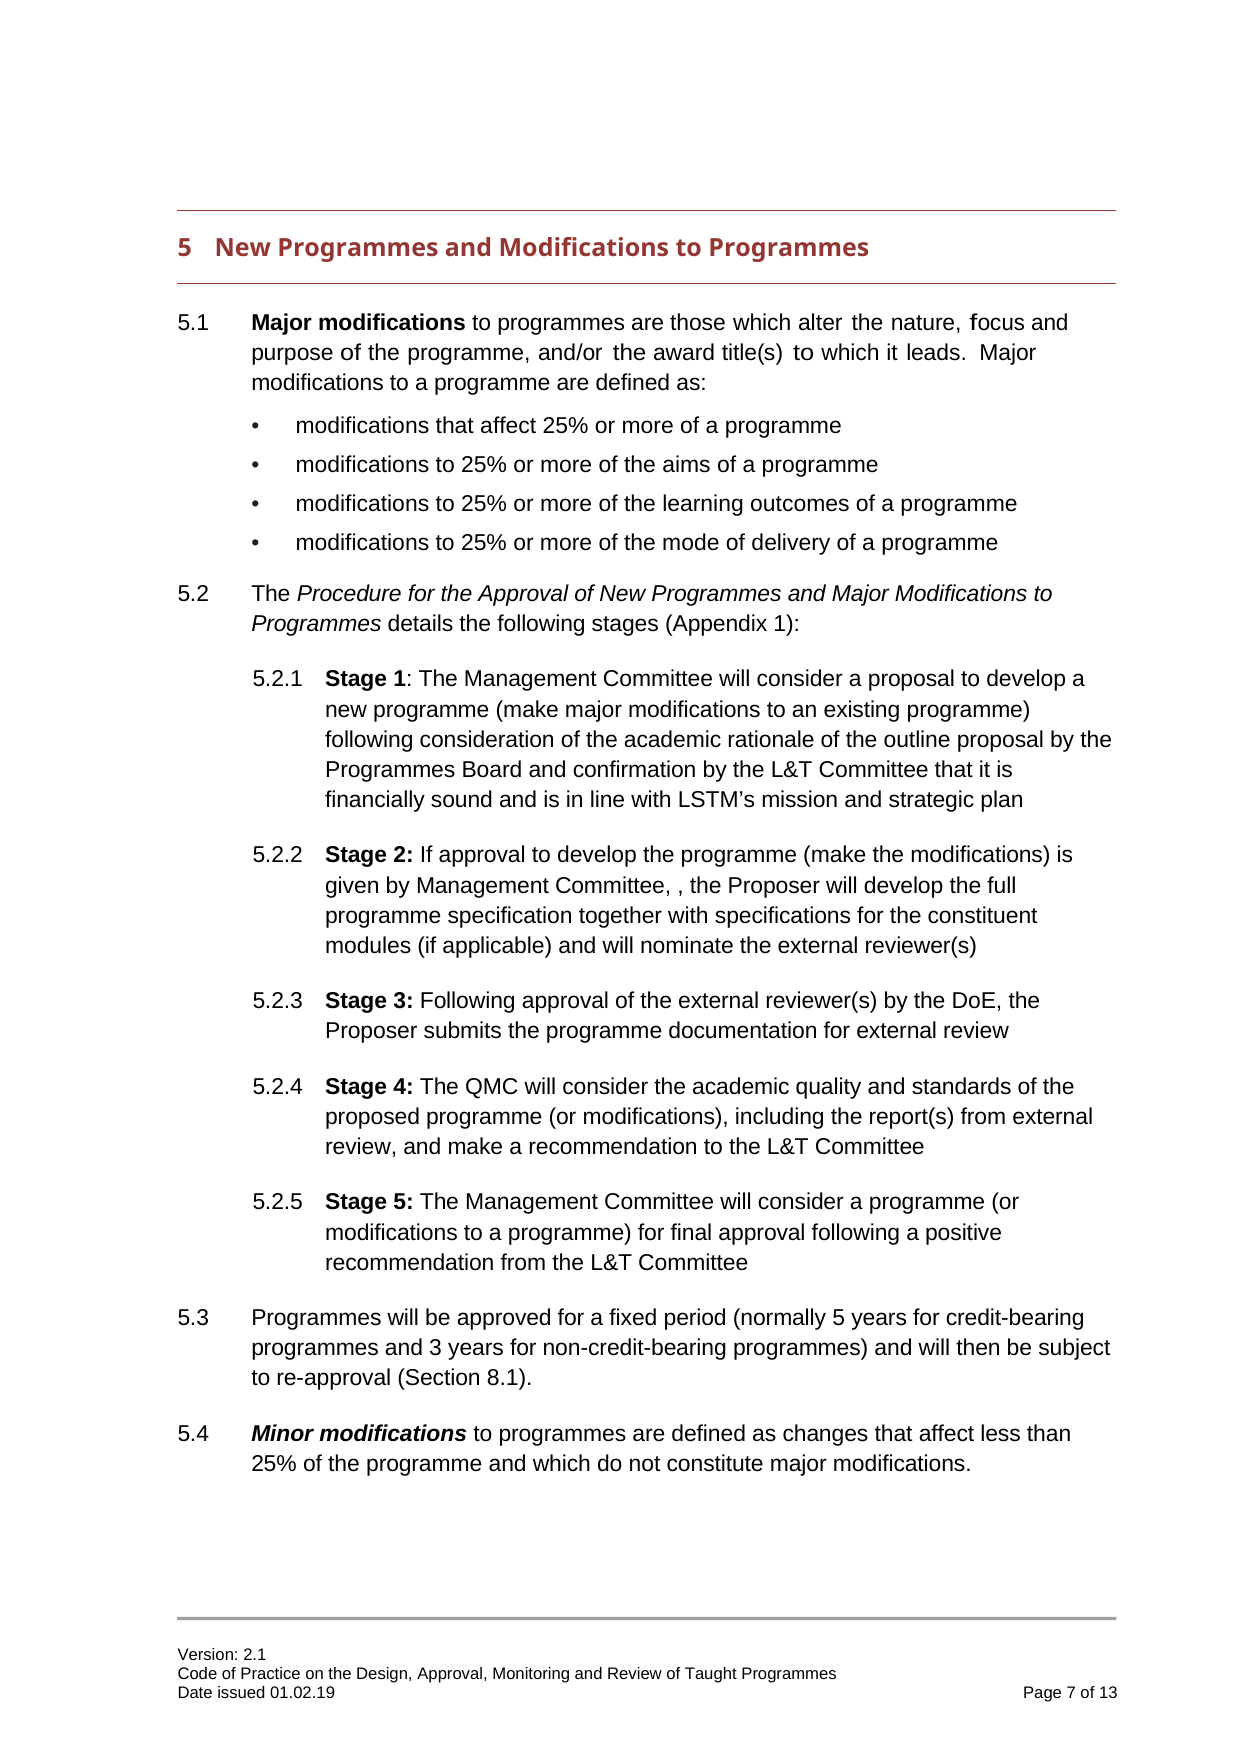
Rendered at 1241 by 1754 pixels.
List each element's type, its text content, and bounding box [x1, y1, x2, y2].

list Programmes will be approved for a fixed period (normally 5 years for credit-bearing programmes and 3 years for non-credit-bearing programmes) and will then be subject to re-approval (Section 8.1). [177, 1304, 1116, 1391]
subtitle New Programmes and Modifications to Programmes [177, 211, 1116, 283]
list Stage 4: The QMC will consider the academic quality and standards of the proposed programme (or modifications), including the report(s) from external review, and make a recommendation to the L&T Committee [252, 1073, 1116, 1159]
list Major modifications to programmes are those which alter the nature, focus and purpose of the programme, and/or the award title(s) to which it leads. Major modifications to a programme are defined as: [177, 309, 1116, 396]
text modifications to 25% or more of the aims of a programme [251, 451, 1080, 477]
list The Procedure for the Approval of New Programmes and Major Modifications to Programmes details the following stages (Appendix 1): [177, 580, 1116, 636]
list Minor modifications to programmes are defined as changes that affect less than 25% of the programme and which do not constitute major modifications. [177, 1419, 1116, 1476]
list Stage 3: Following approval of the external reviewer(s) by the DoE, the Proposer submits the programme documentation for external review [252, 987, 1116, 1044]
text modifications to 25% or more of the mode of delivery of a programme [251, 528, 1080, 555]
text modifications to 25% or more of the learning outcomes of a programme [251, 490, 1080, 516]
list Stage 5: The Management Committee will consider a programme (or modifications to a programme) for final approval following a positive recommendation from the L&T Committee [252, 1188, 1116, 1275]
list Stage 1: The Management Committee will consider a proposal to develop a new programme (make major modifications to an existing programme) following consideration of the academic rationale of the outline proposal by the Programmes Board and confirmation by the L&T Committee that it is financially sound and is in line with LSTM’s mission and strategic plan [252, 665, 1116, 812]
text modifications that affect 25% or more of a programme [251, 412, 1080, 438]
list Stage 2: If approval to develop the programme (make the modifications) is given by Management Committee, , the Proposer will develop the full programme specification together with specifications for the constituent modules (if applicable) and will nominate the external reviewer(s) [252, 841, 1116, 958]
